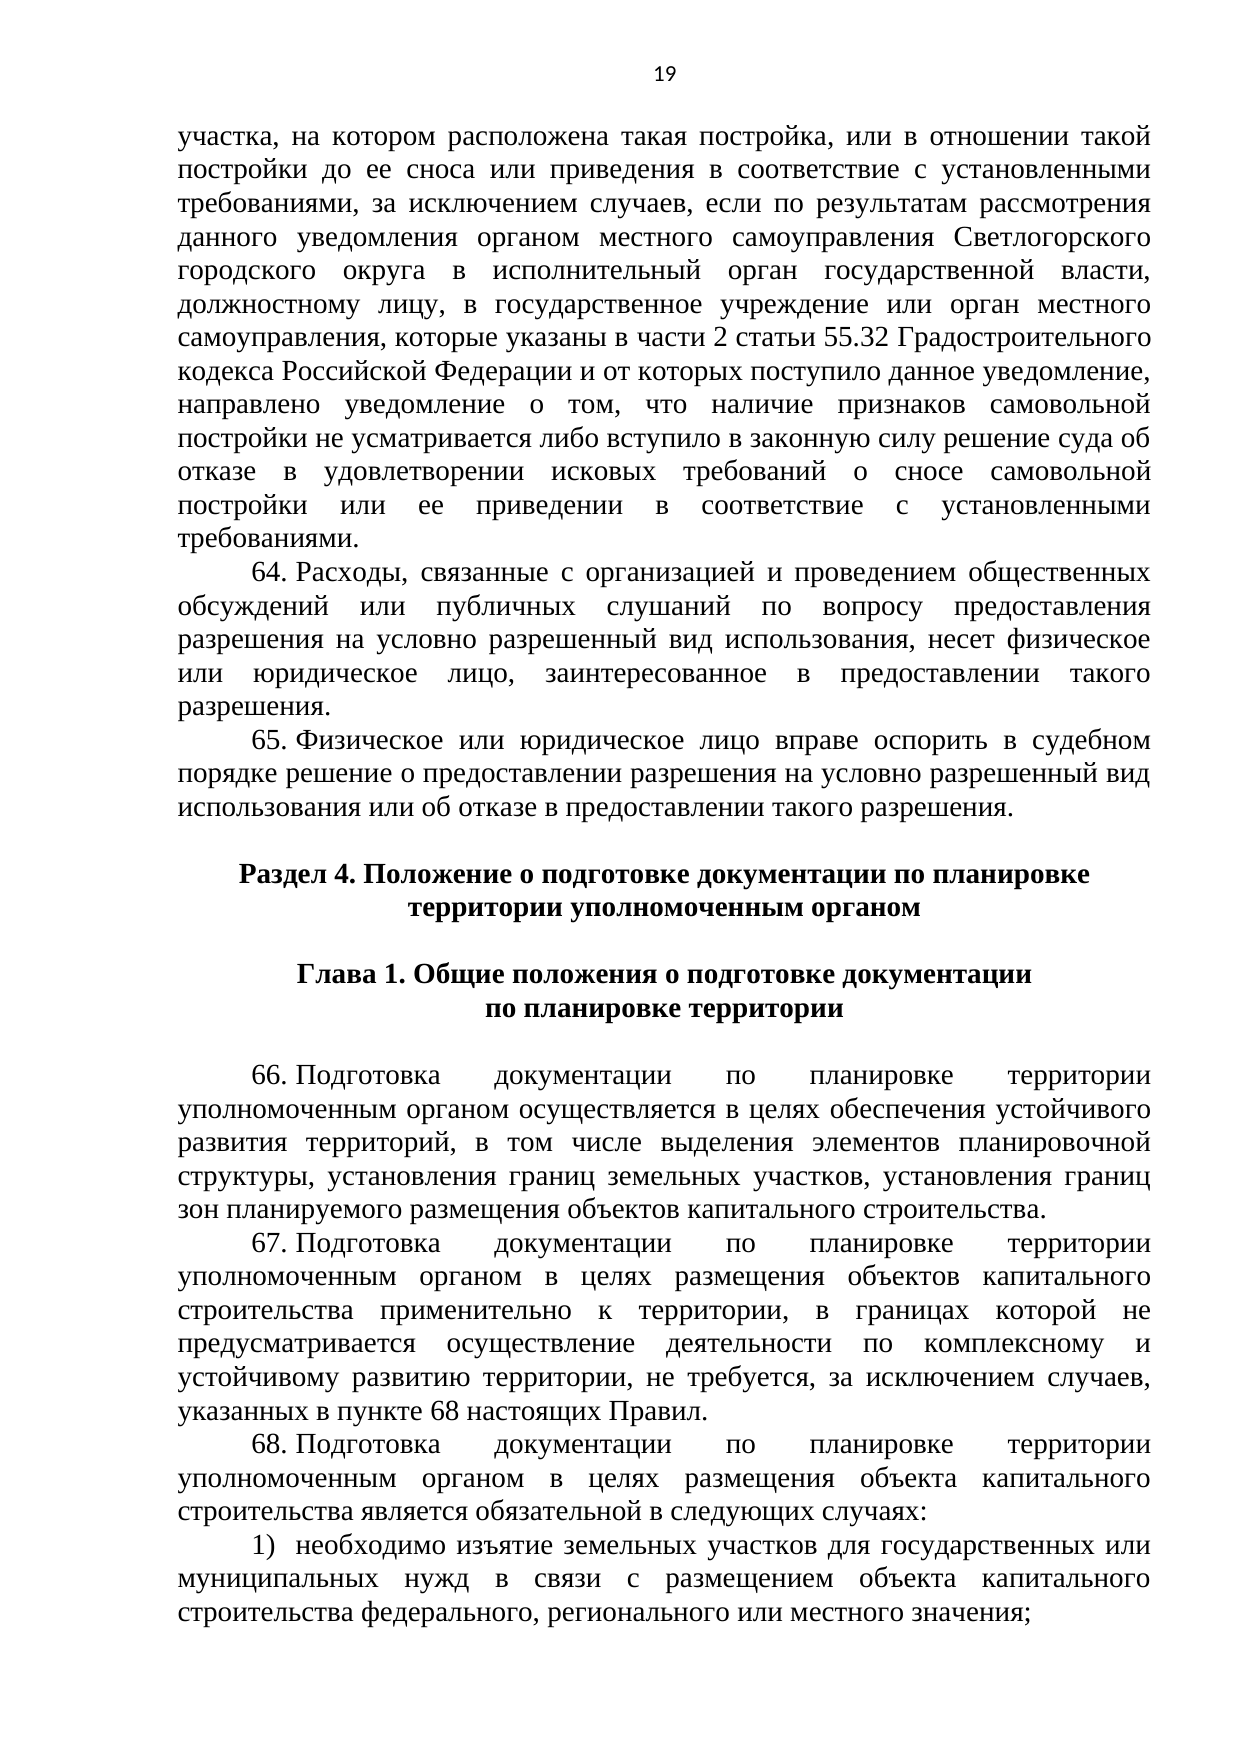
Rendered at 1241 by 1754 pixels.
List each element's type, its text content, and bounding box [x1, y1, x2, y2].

list Подготовка документации по планировке территории уполномоченным органом осуществляется в целях обеспечения устойчивого развития территорий, в том числе выделения элементов планировочной структуры, установления границ земельных участков, установления границ зон планируемого размещения объектов капитального строительства. [177, 1057, 1152, 1225]
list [177, 118, 1152, 554]
text Раздел 4. Положение о подготовке документации по планировке территории уполномоченным органом [177, 856, 1152, 923]
list необходимо изъятие земельных участков для государственных или муниципальных нужд в связи с размещением объекта капитального строительства федерального, регионального или местного значения; [177, 1527, 1152, 1627]
list Подготовка документации по планировке территории уполномоченным органом в целях размещения объекта капитального строительства является обязательной в следующих случаях: [177, 1426, 1152, 1527]
list Расходы, связанные с организацией и проведением общественных обсуждений или публичных слушаний по вопросу предоставления разрешения на условно разрешенный вид использования, несет физическое или юридическое лицо, заинтересованное в предоставлении такого разрешения. [177, 554, 1152, 722]
list Подготовка документации по планировке территории уполномоченным органом в целях размещения объектов капитального строительства применительно к территории, в границах которой не предусматривается осуществление деятельности по комплексному и устойчивому развитию территории, не требуется, за исключением случаев, указанных в пункте 68 настоящих Правил. [177, 1225, 1152, 1426]
list Физическое или юридическое лицо вправе оспорить в судебном порядке решение о предоставлении разрешения на условно разрешенный вид использования или об отказе в предоставлении такого разрешения. [177, 722, 1152, 822]
text Глава 1. Общие положения о подготовке документации по планировке территории [177, 957, 1152, 1024]
